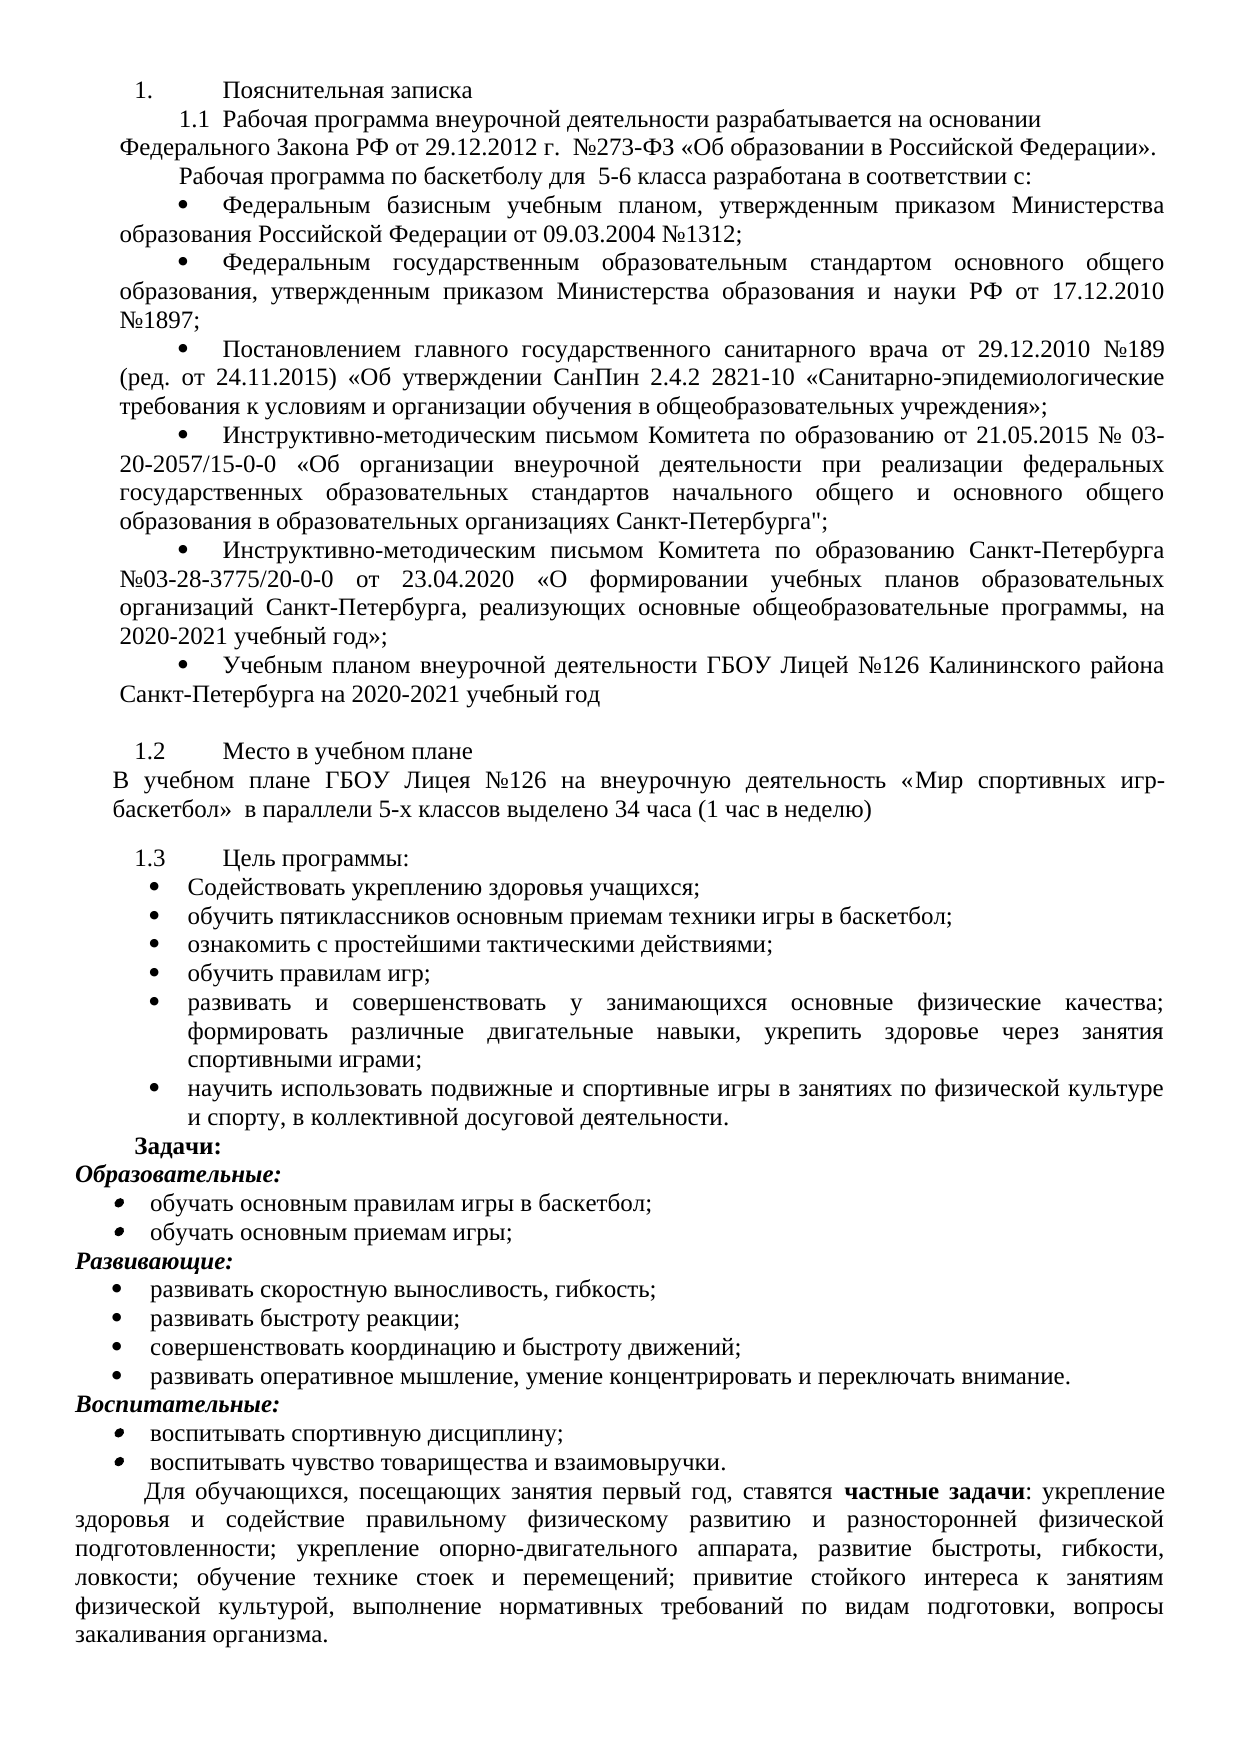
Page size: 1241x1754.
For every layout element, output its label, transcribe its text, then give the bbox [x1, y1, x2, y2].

list обучать основным правилам игры в баскетбол; [112, 1188, 1165, 1217]
list Задачи: [134, 1131, 1165, 1159]
list совершенствовать координацию и быстроту движений; [112, 1332, 1165, 1361]
list развивать оперативное мышление, умение концентрировать и переключать внимание. [112, 1361, 1165, 1389]
list научить использовать подвижные и спортивные игры в занятиях по физической культуре и спорту, в коллективной досуговой деятельности. [150, 1073, 1165, 1131]
list развивать скоростную выносливость, гибкость; [112, 1274, 1165, 1303]
list Учебным планом внеурочной деятельности ГБОУ Лицей №126 Калининского района Санкт-Петербурга на 2020-2021 учебный год [119, 650, 1165, 707]
list обучить правилам игр; [150, 958, 1165, 987]
list Развивающие: [75, 1246, 1165, 1274]
list Инструктивно-методическим письмом Комитета по образованию от 21.05.2015 № 03-20-2057/15-0-0 «Об организации внеурочной деятельности при реализации федеральных государственных образовательных стандартов начального общего и основного общего образования в образовательных организациях Санкт-Петербурга"; [119, 420, 1165, 535]
list воспитывать спортивную дисциплину; [112, 1418, 1165, 1447]
list Федеральным базисным учебным планом, утвержденным приказом Министерства образования Российской Федерации от 09.03.2004 №1312; [119, 190, 1165, 247]
list развивать быстроту реакции; [112, 1303, 1165, 1332]
list Цель программы: [134, 843, 1165, 872]
list Рабочая программа по баскетболу для 5-6 класса разработана в соответствии с: [119, 161, 1165, 190]
text Для обучающихся, посещающих занятия первый год, ставятся частные задачи: укрепление здоровья и содействие правильному физическому развитию и разносторонней физической подготовленности; укрепление опорно-двигательного аппарата, развитие быстроты, гибкости, ловкости; обучение технике стоек и перемещений; привитие стойкого интереса к занятиям физической культурой, выполнение нормативных требований по видам подготовки, вопросы закаливания организма. [75, 1476, 1165, 1648]
list Место в учебном плане [134, 736, 1165, 765]
list Инструктивно-методическим письмом Комитета по образованию Санкт-Петербурга №03-28-3775/20-0-0 от 23.04.2020 «О формировании учебных планов образовательных организаций Санкт-Петербурга, реализующих основные общеобразовательные программы, на 2020-2021 учебный год»; [119, 535, 1165, 650]
list Рабочая программа внеурочной деятельности разрабатывается на основании Федерального Закона РФ от 29.12.2012 г. №273-ФЗ «Об образовании в Российской Федерации». [119, 104, 1165, 161]
list Содействовать укреплению здоровья учащихся; [150, 872, 1165, 901]
list ознакомить с простейшими тактическими действиями; [150, 929, 1165, 958]
text Воспитательные: [75, 1389, 1165, 1418]
list обучать основным приемам игры; [112, 1217, 1165, 1246]
list Образовательные: [75, 1159, 1165, 1188]
list Федеральным государственным образовательным стандартом основного общего образования, утвержденным приказом Министерства образования и науки РФ от 17.12.2010 №1897; [119, 247, 1165, 334]
list развивать и совершенствовать у занимающихся основные физические качества; формировать различные двигательные навыки, укрепить здоровье через занятия спортивными играми; [150, 987, 1165, 1073]
list воспитывать чувство товарищества и взаимовыручки. [112, 1447, 1165, 1476]
list В учебном плане ГБОУ Лицея №126 на внеурочную деятельность «Мир спортивных игр- баскетбол» в параллели 5-х классов выделено 34 часа (1 час в неделю) [112, 765, 1165, 822]
list Постановлением главного государственного санитарного врача от 29.12.2010 №189 (ред. от 24.11.2015) «Об утверждении СанПин 2.4.2 2821-10 «Санитарно-эпидемиологические требования к условиям и организации обучения в общеобразовательных учреждения»; [119, 334, 1165, 420]
list обучить пятиклассников основным приемам техники игры в баскетбол; [150, 901, 1165, 929]
list Пояснительная записка [134, 75, 1165, 104]
